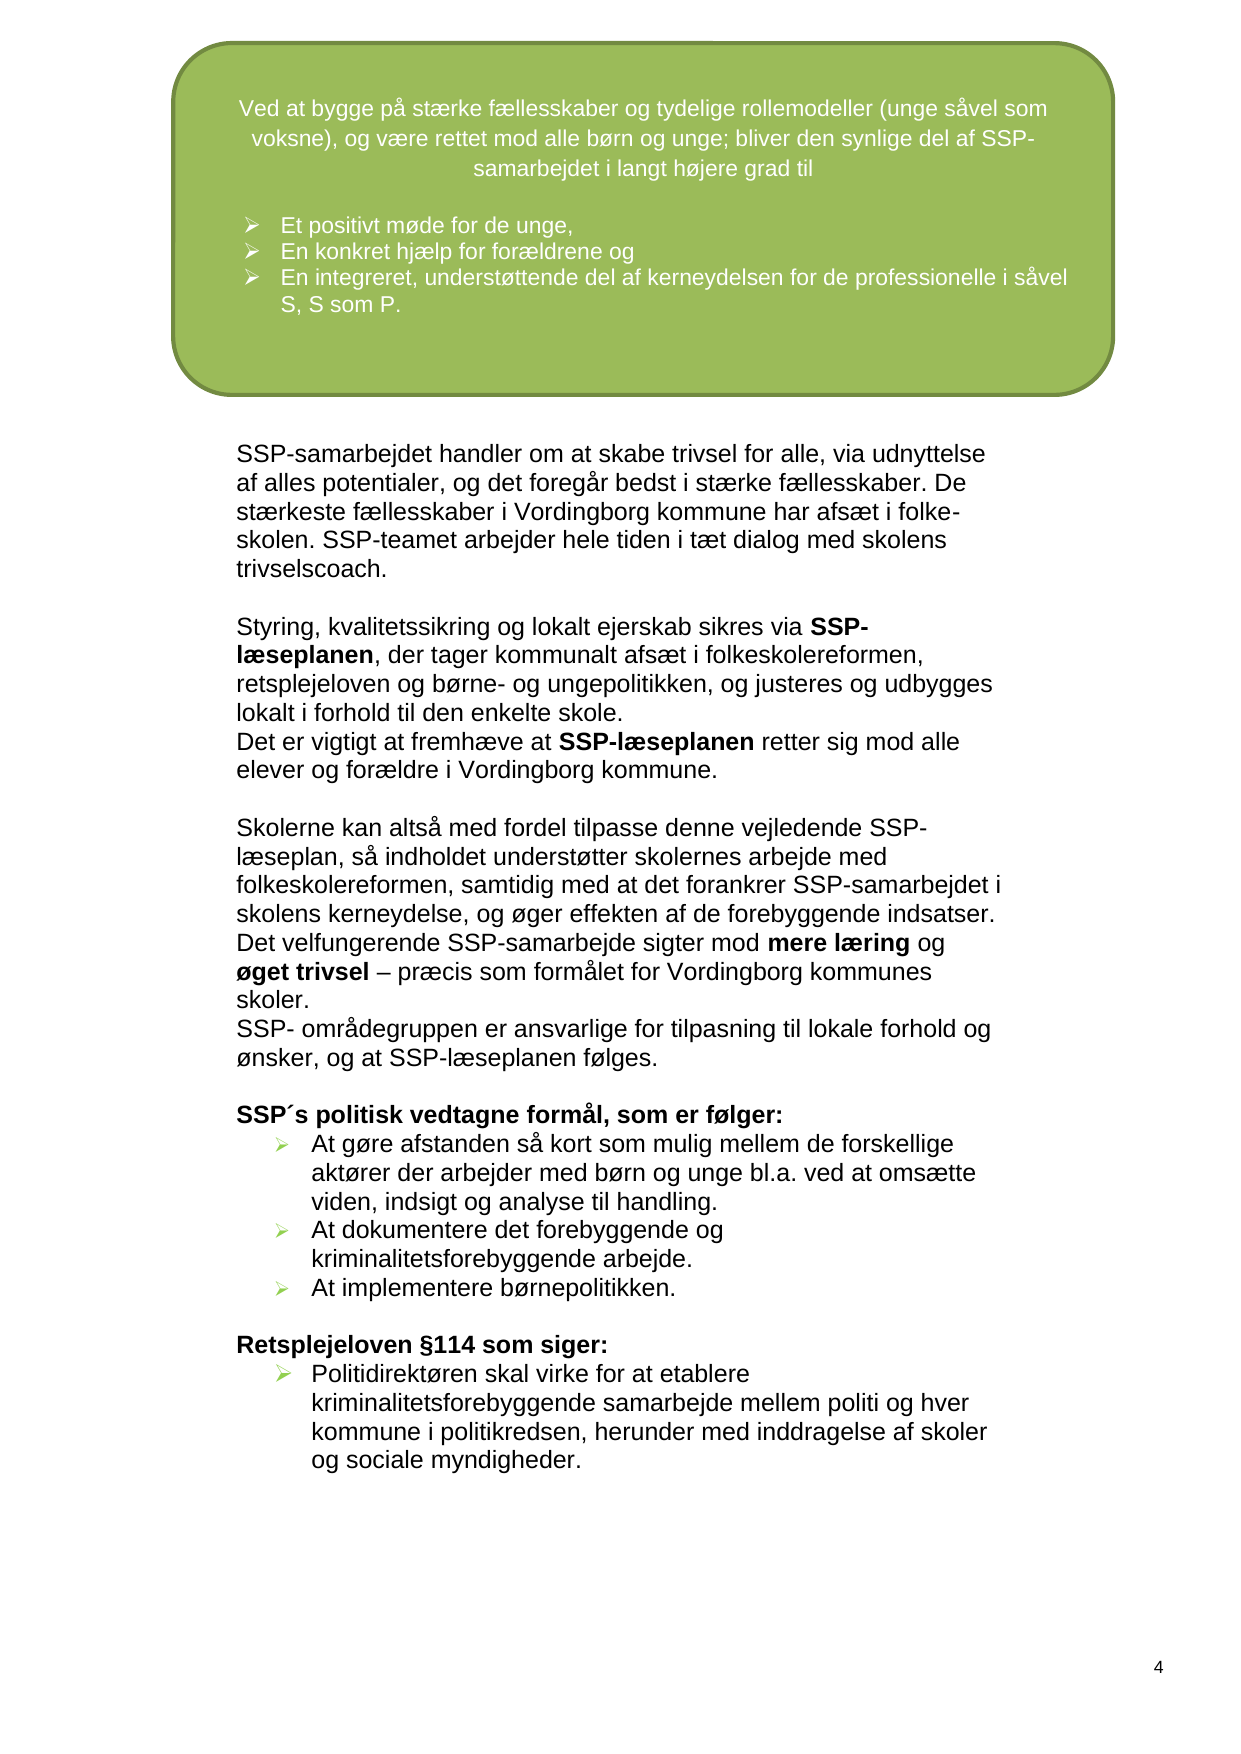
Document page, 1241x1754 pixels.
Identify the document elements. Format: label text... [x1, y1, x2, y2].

text Retsplejeloven §114 som siger: [236, 1330, 1004, 1359]
text SSP- områdegruppen er ansvarlige for tilpasning til lokale forhold og ønsker, og at SSP-læseplanen følges. [236, 1014, 1004, 1071]
text SSP-samarbejdet handler om at skabe trivsel for alle, via udnyttelse af alles potentialer, og det foregår bedst i stærke fællesskaber. De stærkeste fællesskaber i Vordingborg kommune har afsæt i folkeskolen. SSP-teamet arbejder hele tiden i tæt dialog med skolens trivselscoach. [236, 439, 1004, 583]
text SSP´s politisk vedtagne formål, som er følger: [236, 1100, 1004, 1129]
text Skolerne kan altså med fordel tilpasse denne vejledende SSP-læseplan, så indholdet understøtter skolernes arbejde med folkeskolereformen, samtidig med at det forankrer SSP-samarbejdet i skolens kerneydelse, og øger effekten af de forebyggende indsatser. [236, 813, 1004, 928]
list Politidirektøren skal virke for at etablere kriminalitetsforebyggende samarbejde mellem politi og hver kommune i politikredsen, herunder med inddragelse af skoler og sociale myndigheder. [274, 1359, 1004, 1474]
list At implementere børnepolitikken. [274, 1273, 1004, 1301]
text Det er vigtigt at fremhæve at SSP-læseplanen retter sig mod alle elever og forældre i Vordingborg kommune. [236, 726, 1004, 784]
text Det velfungerende SSP-samarbejde sigter mod mere læring og øget trivsel – præcis som formålet for Vordingborg kommunes skoler. [236, 928, 1004, 1014]
list At gøre afstanden så kort som mulig mellem de forskellige aktører der arbejder med børn og unge bl.a. ved at omsætte viden, indsigt og analyse til handling. [274, 1129, 1004, 1215]
list At dokumentere det forebyggende og kriminalitetsforebyggende arbejde. [274, 1215, 1004, 1273]
text Styring, kvalitetssikring og lokalt ejerskab sikres via SSP-læseplanen, der tager kommunalt afsæt i folkeskolereformen, retsplejeloven og børne- og ungepolitikken, og justeres og udbygges lokalt i forhold til den enkelte skole. [236, 611, 1004, 726]
